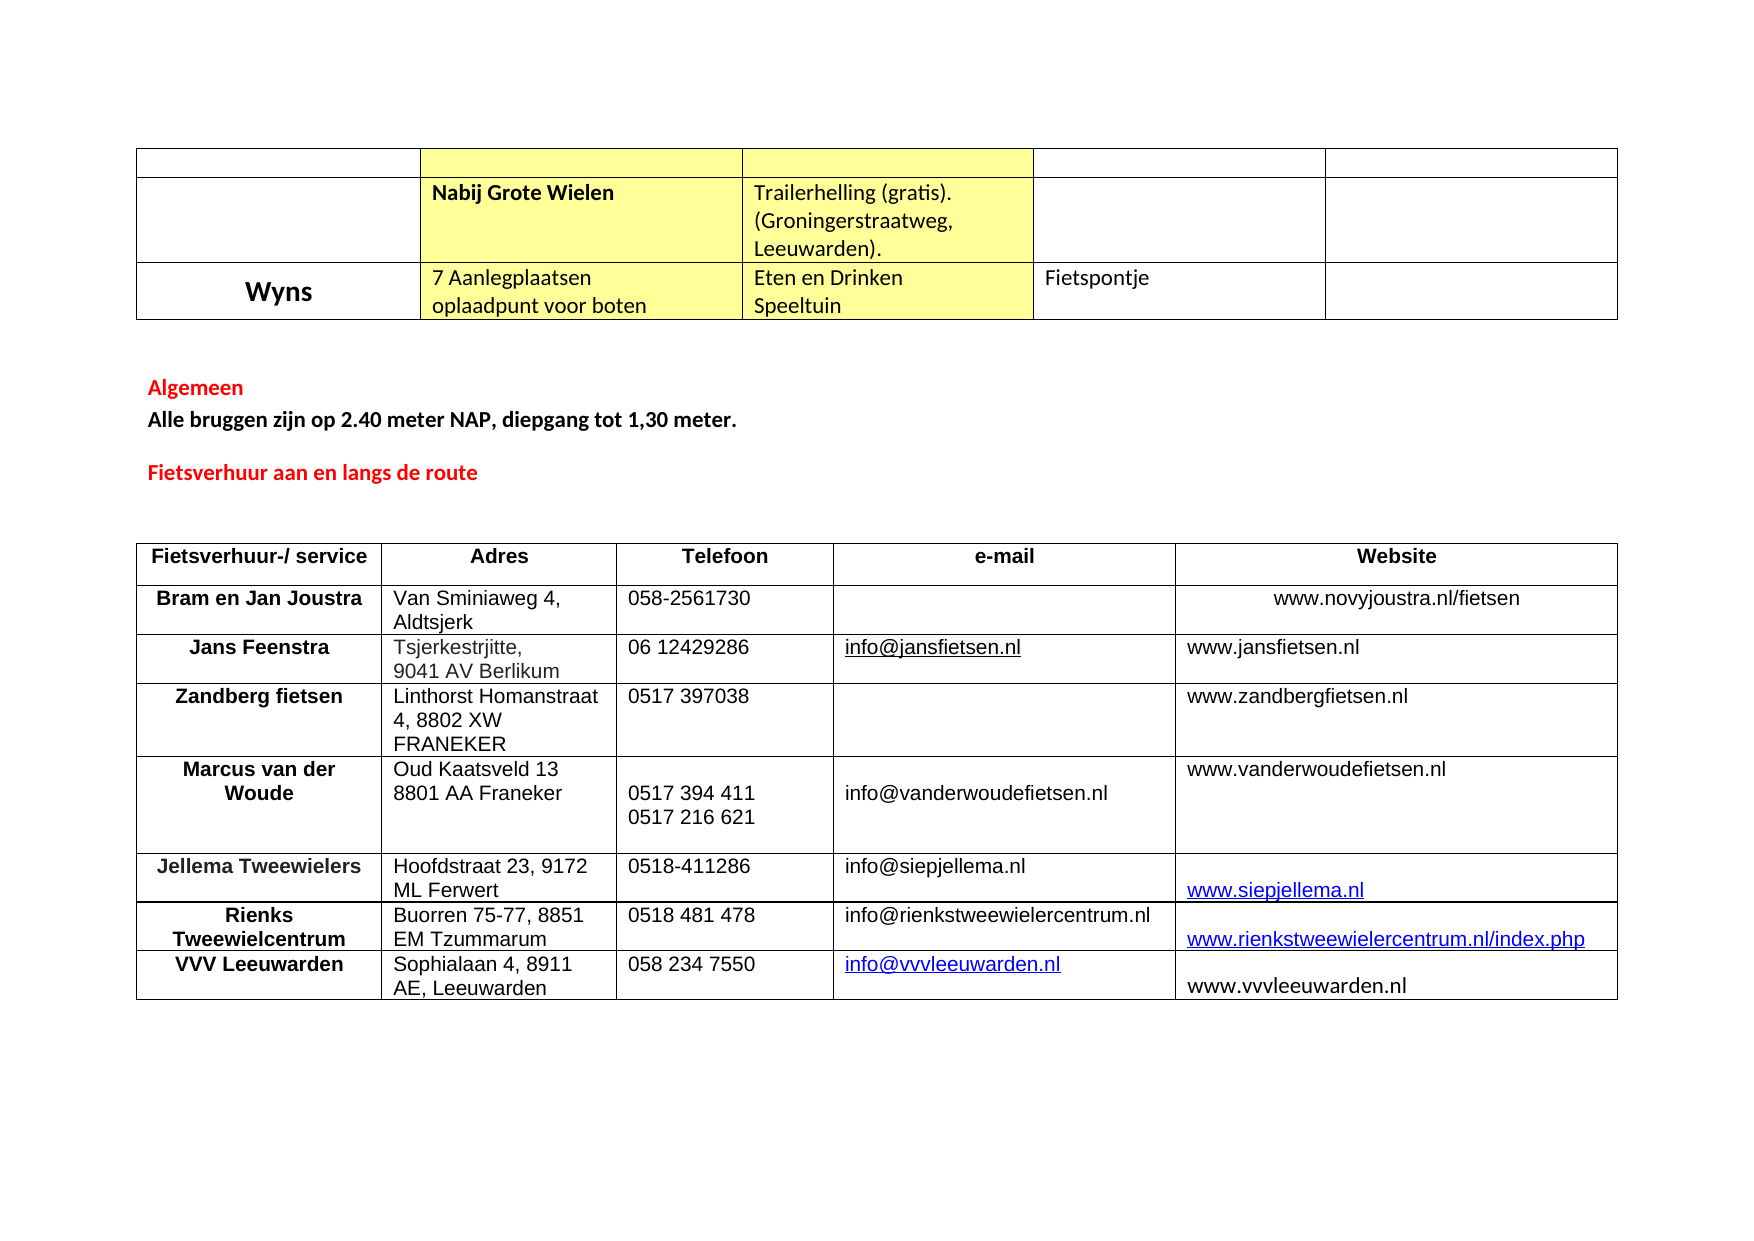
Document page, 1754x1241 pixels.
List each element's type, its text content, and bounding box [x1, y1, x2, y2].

table_cell Eten en Drinken Speeltuin [743, 263, 1033, 319]
table_cell info@vvvleeuwarden.nl [834, 951, 1175, 999]
table_cell www.jansfietsen.nl [1176, 635, 1617, 683]
table_cell Jellema Tweewielers [137, 854, 381, 901]
table_cell [1326, 178, 1617, 262]
table_cell www.vvvleeuwarden.nl [1176, 951, 1617, 999]
table_cell Trailerhelling (gratis). (Groningerstraatweg, Leeuwarden). [743, 178, 1033, 262]
table_cell 06 12429286 [617, 635, 833, 683]
table_header e-mail [834, 544, 1175, 585]
table_cell Wyns [137, 263, 420, 319]
table_cell 058 234 7550 [617, 951, 833, 999]
table_cell [137, 178, 420, 262]
table_cell info@rienkstweewielercentrum.nl [834, 903, 1175, 950]
table_cell [1034, 178, 1325, 262]
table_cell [421, 149, 742, 177]
table_cell [1034, 149, 1325, 177]
table_cell Rienks Tweewielcentrum [137, 903, 381, 950]
table_cell [834, 684, 1175, 756]
table_cell Van Sminiaweg 4, Aldtsjerk [382, 586, 616, 634]
table_cell info@jansfietsen.nl [834, 635, 1175, 683]
table_header Website [1176, 544, 1617, 585]
table_cell 058-2561730 [617, 586, 833, 634]
table_cell www.zandbergfietsen.nl [1176, 684, 1617, 756]
table_cell 7 Aanlegplaatsen oplaadpunt voor boten [421, 263, 742, 319]
table_cell 0518 481 478 [617, 903, 833, 950]
table_cell www.vanderwoudefietsen.nl [1176, 757, 1617, 852]
table_header Telefoon [617, 544, 833, 585]
text Algemeen Alle bruggen zijn op 2.40 meter NAP, diepgang tot 1,30 meter. [148, 373, 1606, 433]
table_cell 0517 397038 [617, 684, 833, 756]
table_cell Fietspontje [1034, 263, 1325, 319]
table_cell Buorren 75-77, 8851 EM Tzummarum [382, 903, 616, 950]
table_cell info@siepjellema.nl [834, 854, 1175, 901]
table_cell [1326, 263, 1617, 319]
table_cell Tsjerkestrjitte, 9041 AV Berlikum [523, 635, 616, 683]
table_cell VVV Leeuwarden [137, 951, 381, 999]
table_cell www.siepjellema.nl [1176, 854, 1617, 901]
table_cell [834, 586, 1175, 634]
table_cell 0517 394 411 0517 216 621 [617, 757, 833, 852]
text Fietsverhuur aan en langs de route [148, 458, 1606, 518]
table_cell 0518-411286 [617, 854, 833, 901]
table_cell [137, 149, 420, 177]
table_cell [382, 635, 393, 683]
table_cell www.rienkstweewielercentrum.nl/index.php [1176, 903, 1617, 950]
table_header Fietsverhuur-/ service [137, 544, 381, 585]
table_cell www.novyjoustra.nl/fietsen [1176, 586, 1617, 634]
table_cell info@vanderwoudefietsen.nl [834, 757, 1175, 852]
table_header Adres [382, 544, 616, 585]
table_cell Marcus van der Woude [137, 757, 381, 852]
table_cell Nabij Grote Wielen [421, 178, 742, 262]
table_cell Bram en Jan Joustra [137, 586, 381, 634]
table_cell Sophialaan 4, 8911 AE, Leeuwarden [382, 951, 616, 999]
table_cell [1326, 149, 1617, 177]
table_cell Jans Feenstra [137, 635, 381, 683]
table_cell Zandberg fietsen [137, 684, 381, 756]
table_cell Hoofdstraat 23, 9172 ML Ferwert [382, 854, 616, 901]
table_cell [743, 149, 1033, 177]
table_cell Linthorst Homanstraat 4, 8802 XW FRANEKER [382, 684, 616, 756]
table_cell Oud Kaatsveld 13 8801 AA Franeker [382, 757, 616, 852]
